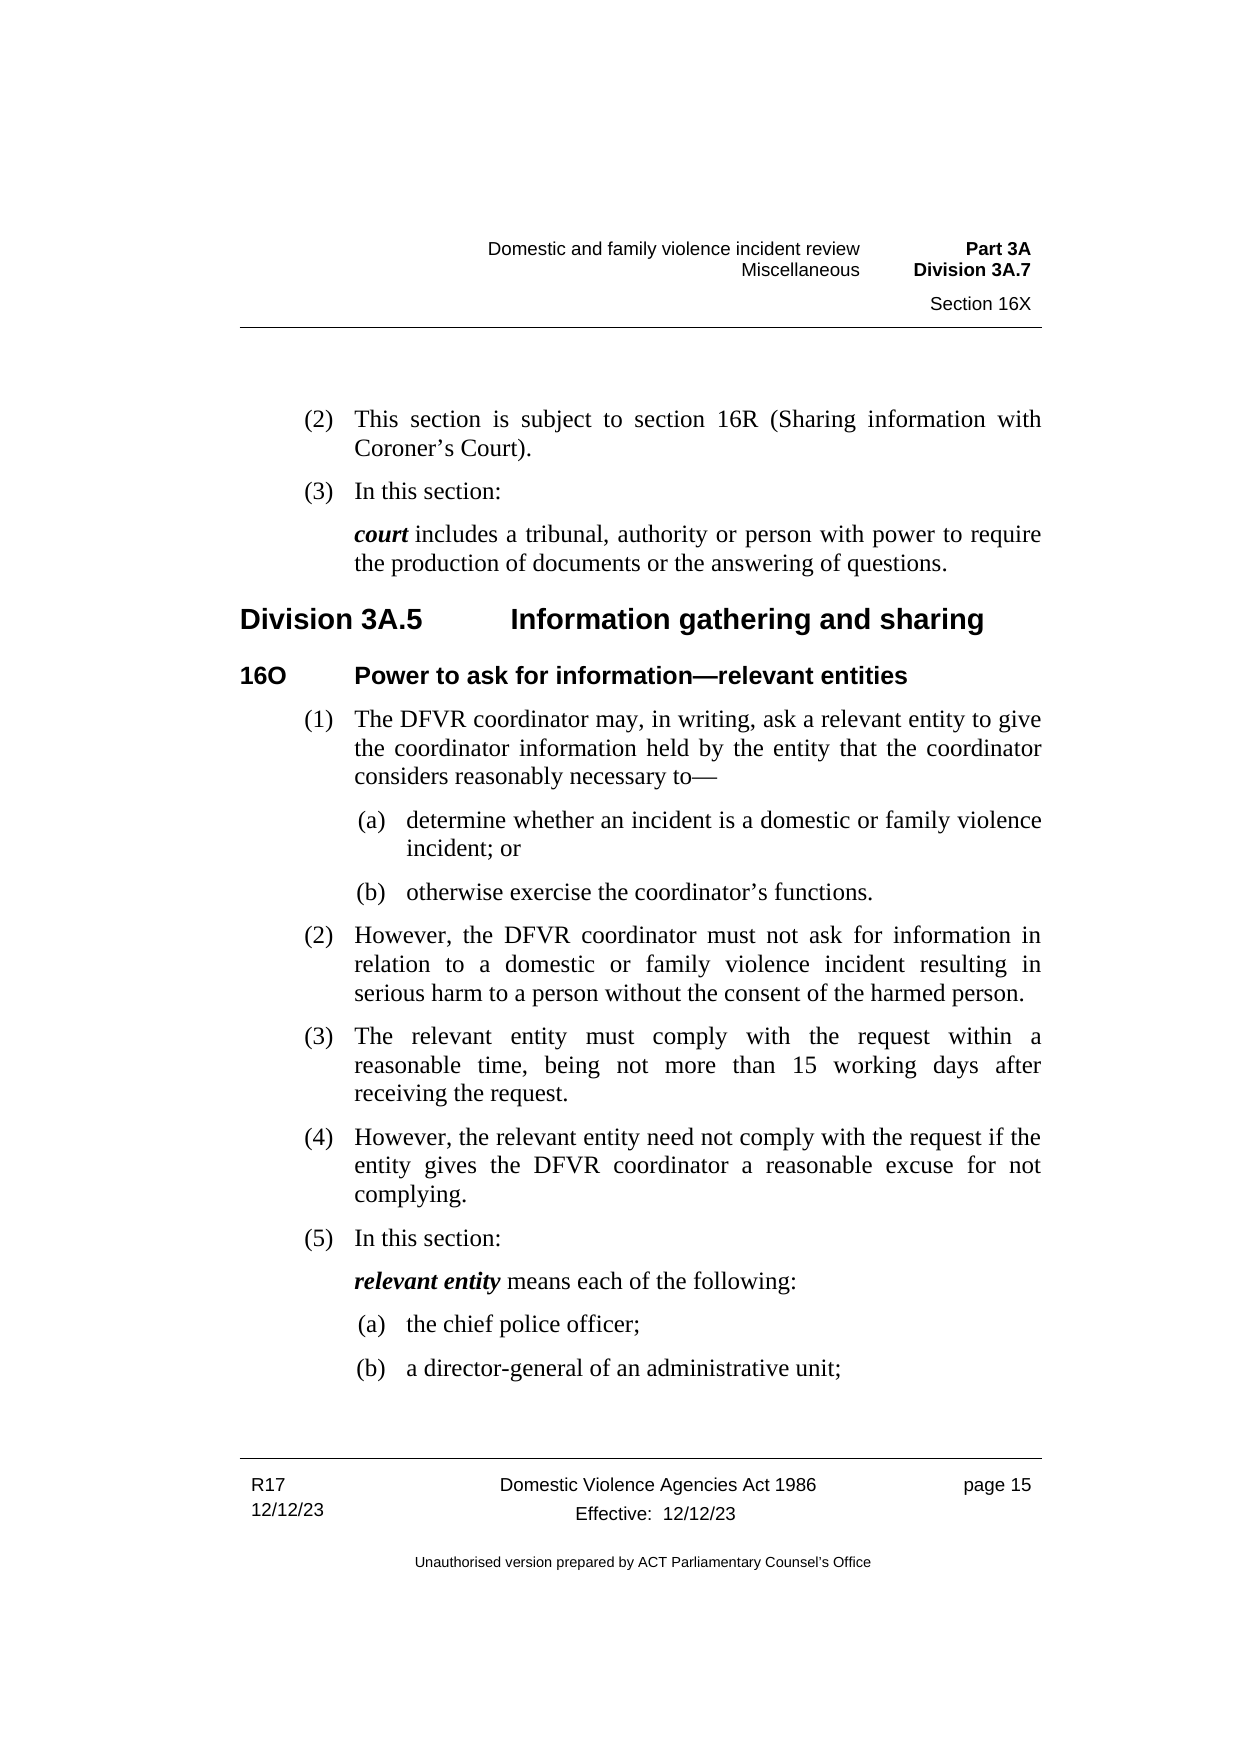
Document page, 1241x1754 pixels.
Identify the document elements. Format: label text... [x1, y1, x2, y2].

text (5) In this section: [239, 1223, 1042, 1251]
text (a) the chief police officer; [239, 1309, 1042, 1338]
text (3) The relevant entity must comply with the request within a reasonable time, being not more than 15 working days after receiving the request. [239, 1021, 1042, 1107]
text Division 3A.5 Information gathering and sharing [239, 602, 1042, 636]
text (b) a director-general of an administrative unit; [239, 1353, 1042, 1381]
text relevant entity means each of the following: [354, 1266, 1042, 1295]
text (4) However, the relevant entity need not comply with the request if the entity gives the DFVR coordinator a reasonable excuse for not complying. [239, 1122, 1042, 1208]
text (2) However, the DFVR coordinator must not ask for information in relation to a domestic or family violence incident resulting in serious harm to a person without the consent of the harmed person. [239, 920, 1042, 1006]
text (b) otherwise exercise the coordinator’s functions. [239, 877, 1042, 906]
text (1) The DFVR coordinator may, in writing, ask a relevant entity to give the coordinator information held by the entity that the coordinator considers reasonably necessary to— [239, 704, 1042, 790]
text (a) determine whether an incident is a domestic or family violence incident; or [239, 805, 1042, 862]
text (2) This section is subject to section 16R (Sharing information with Coroner’s Court). [239, 404, 1042, 462]
text court includes a tribunal, authority or person with power to require the production of documents or the answering of questions. [354, 519, 1042, 577]
text (3) In this section: [239, 476, 1042, 505]
text 16O Power to ask for information—relevant entities [239, 661, 1042, 689]
